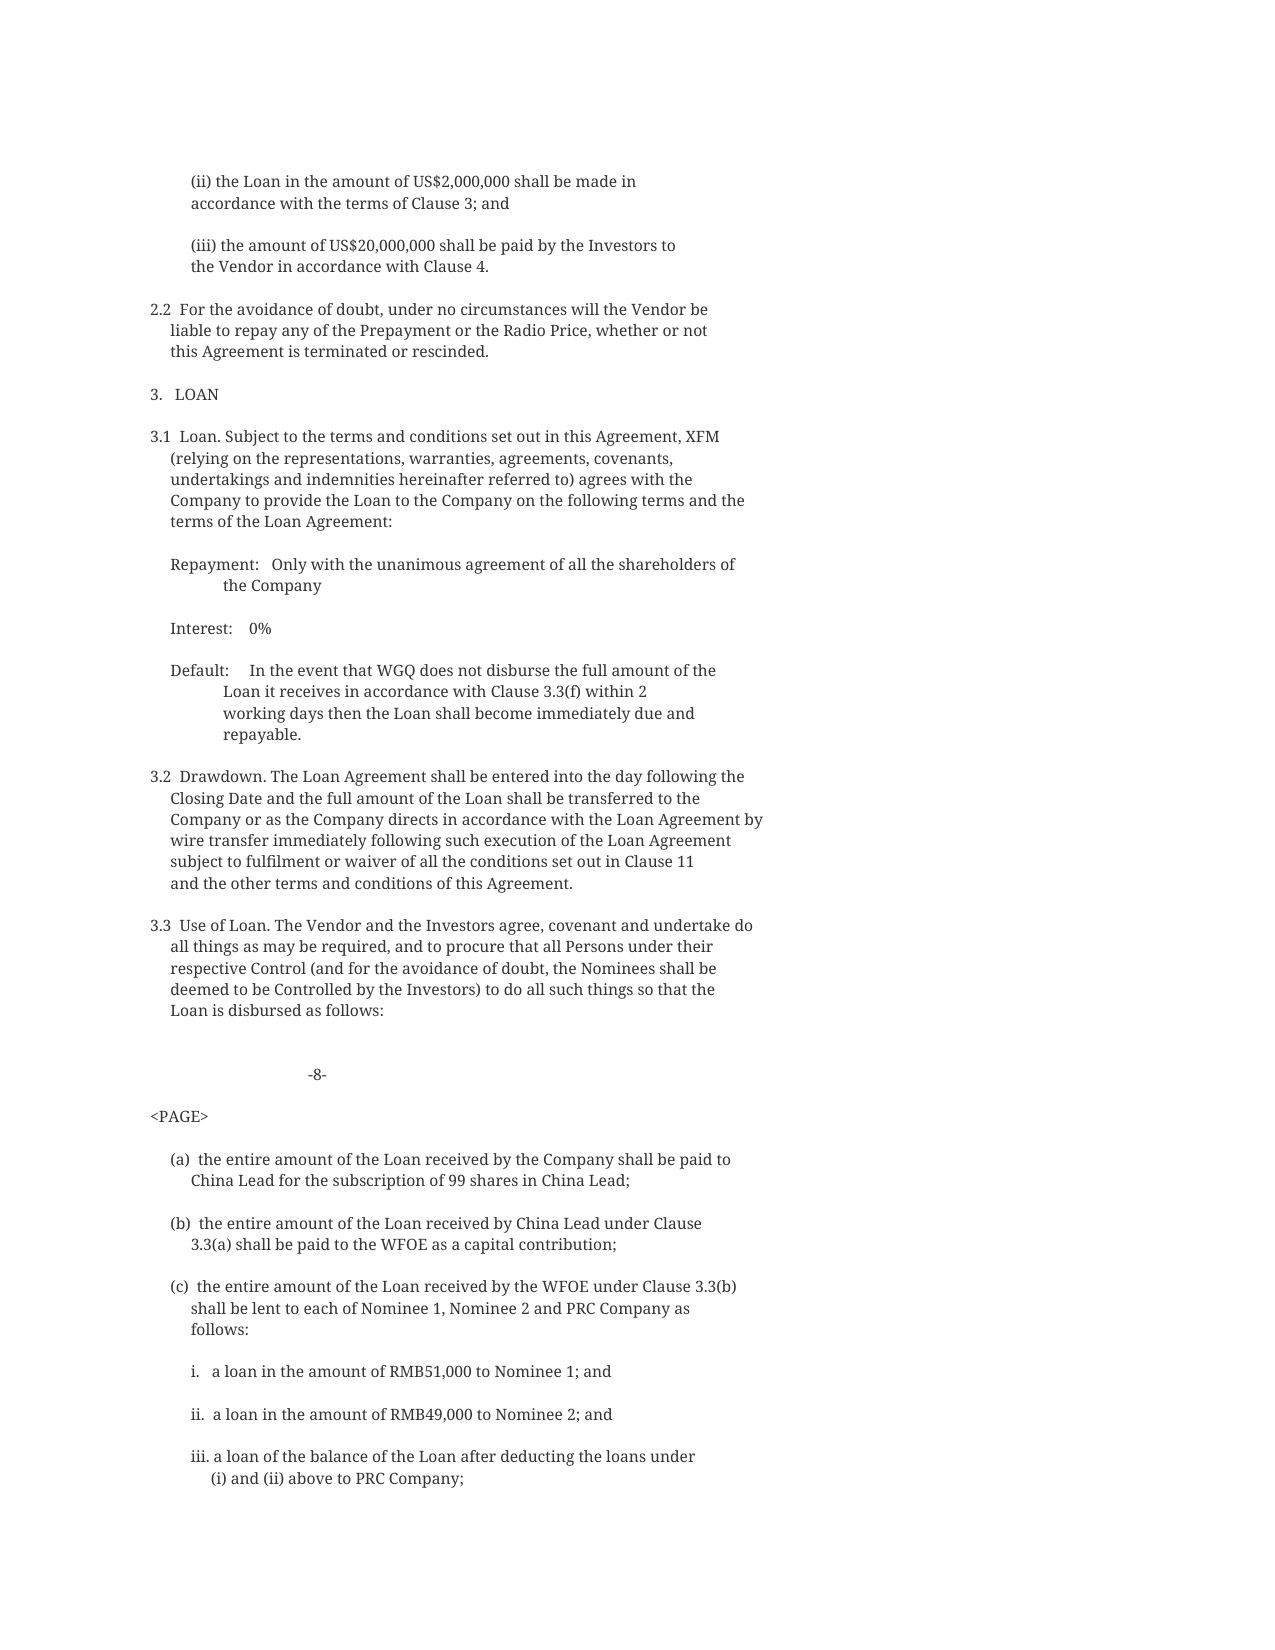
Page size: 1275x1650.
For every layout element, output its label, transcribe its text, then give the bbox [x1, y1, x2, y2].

text 3.3(a) shall be paid to the WFOE as a capital contribution; [150, 1234, 844, 1255]
text shall be lent to each of Nominee 1, Nominee 2 and PRC Company as [150, 1297, 844, 1319]
text this Agreement is terminated or rescinded. [150, 341, 844, 362]
text 3.3 Use of Loan. The Vendor and the Investors agree, covenant and undertake do [150, 915, 844, 936]
text working days then the Loan shall become immediately due and [150, 702, 844, 724]
text i. a loan in the amount of RMB51,000 to Nominee 1; and [150, 1361, 844, 1382]
text follows: [150, 1319, 844, 1340]
text wire transfer immediately following such execution of the Loan Agreement [150, 830, 844, 851]
text Closing Date and the full amount of the Loan shall be transferred to the [150, 787, 844, 809]
text accordance with the terms of Clause 3; and [150, 192, 844, 214]
text 3. LOAN [150, 384, 844, 405]
text terms of the Loan Agreement: [150, 511, 844, 532]
text <PAGE> [150, 1106, 844, 1127]
text (ii) the Loan in the amount of US$2,000,000 shall be made in [150, 171, 844, 192]
text undertakings and indemnities hereinafter referred to) agrees with the [150, 469, 844, 490]
text Company to provide the Loan to the Company on the following terms and the [150, 490, 844, 511]
text (c) the entire amount of the Loan received by the WFOE under Clause 3.3(b) [150, 1276, 844, 1297]
text (a) the entire amount of the Loan received by the Company shall be paid to [150, 1149, 844, 1170]
text (b) the entire amount of the Loan received by China Lead under Clause [150, 1212, 844, 1234]
text Loan is disbursed as follows: [150, 1000, 844, 1021]
text the Company [150, 575, 844, 596]
text all things as may be required, and to procure that all Persons under their [150, 936, 844, 957]
text Repayment: Only with the unanimous agreement of all the shareholders of [150, 554, 844, 575]
text (relying on the representations, warranties, agreements, covenants, [150, 447, 844, 469]
text 2.2 For the avoidance of doubt, under no circumstances will the Vendor be [150, 299, 844, 320]
text liable to repay any of the Prepayment or the Radio Price, whether or not [150, 320, 844, 341]
text (i) and (ii) above to PRC Company; [150, 1467, 844, 1489]
text iii. a loan of the balance of the Loan after deducting the loans under [150, 1446, 844, 1467]
text the Vendor in accordance with Clause 4. [150, 256, 844, 277]
text repayable. [150, 724, 844, 745]
text ii. a loan in the amount of RMB49,000 to Nominee 2; and [150, 1404, 844, 1425]
text Loan it receives in accordance with Clause 3.3(f) within 2 [150, 681, 844, 702]
text 3.2 Drawdown. The Loan Agreement shall be entered into the day following the [150, 766, 844, 787]
text (iii) the amount of US$20,000,000 shall be paid by the Investors to [150, 235, 844, 256]
text and the other terms and conditions of this Agreement. [150, 872, 844, 894]
text deemed to be Controlled by the Investors) to do all such things so that the [150, 979, 844, 1000]
text respective Control (and for the avoidance of doubt, the Nominees shall be [150, 957, 844, 979]
text Interest: 0% [150, 617, 844, 639]
text 3.1 Loan. Subject to the terms and conditions set out in this Agreement, XFM [150, 426, 844, 447]
text -8- [150, 1064, 844, 1085]
text Default: In the event that WGQ does not disburse the full amount of the [150, 660, 844, 681]
text China Lead for the subscription of 99 shares in China Lead; [150, 1170, 844, 1191]
text Company or as the Company directs in accordance with the Loan Agreement by [150, 809, 844, 830]
text subject to fulfilment or waiver of all the conditions set out in Clause 11 [150, 851, 844, 872]
